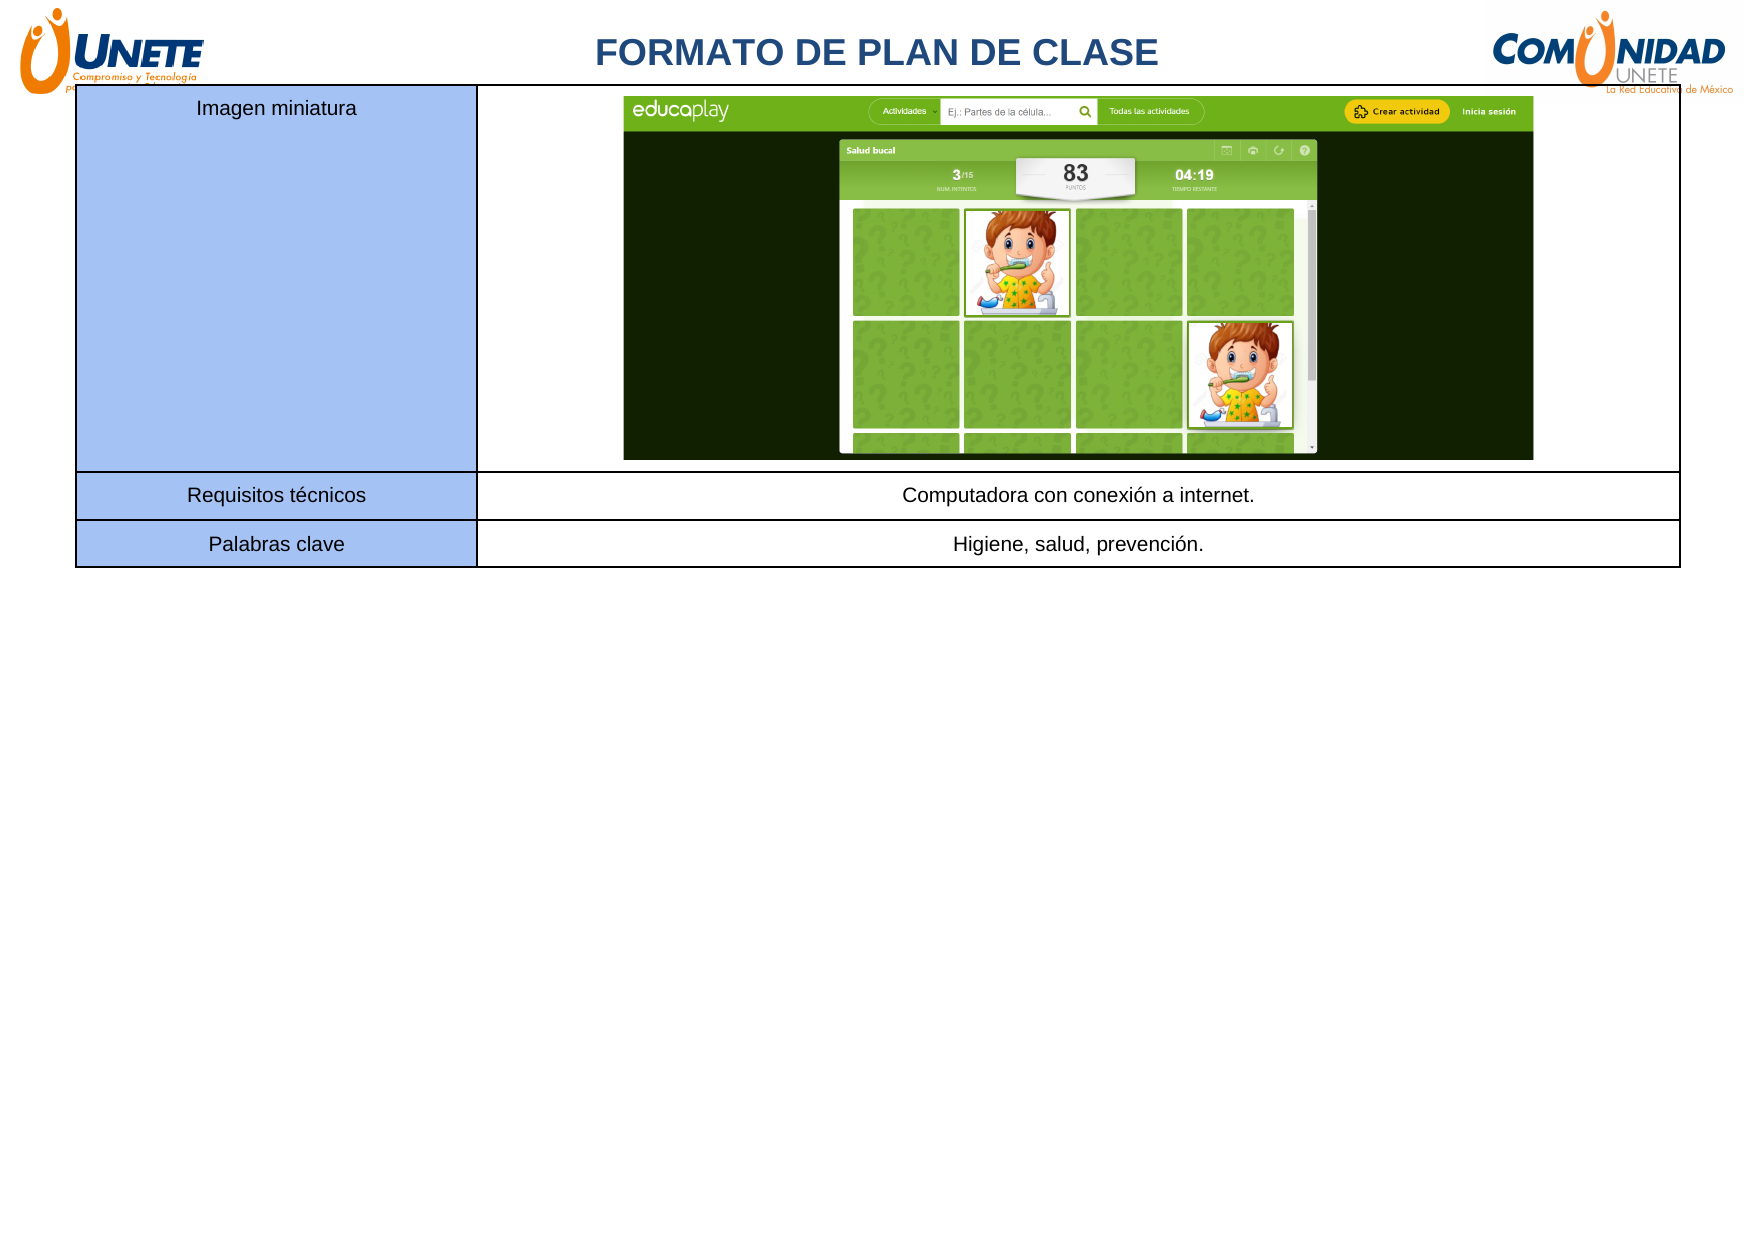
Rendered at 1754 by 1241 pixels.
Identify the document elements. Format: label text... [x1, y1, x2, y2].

table_cell Higiene, salud, prevención. [478, 521, 1679, 566]
table_cell Palabras clave [77, 521, 476, 566]
picture [20, 8, 204, 94]
picture [623, 96, 1534, 461]
table_cell Computadora con conexión a internet. [478, 473, 1679, 519]
table_cell [478, 86, 1679, 471]
table_cell Imagen miniatura [77, 86, 476, 471]
picture [1482, 0, 1744, 104]
table_cell Requisitos técnicos [77, 473, 476, 519]
